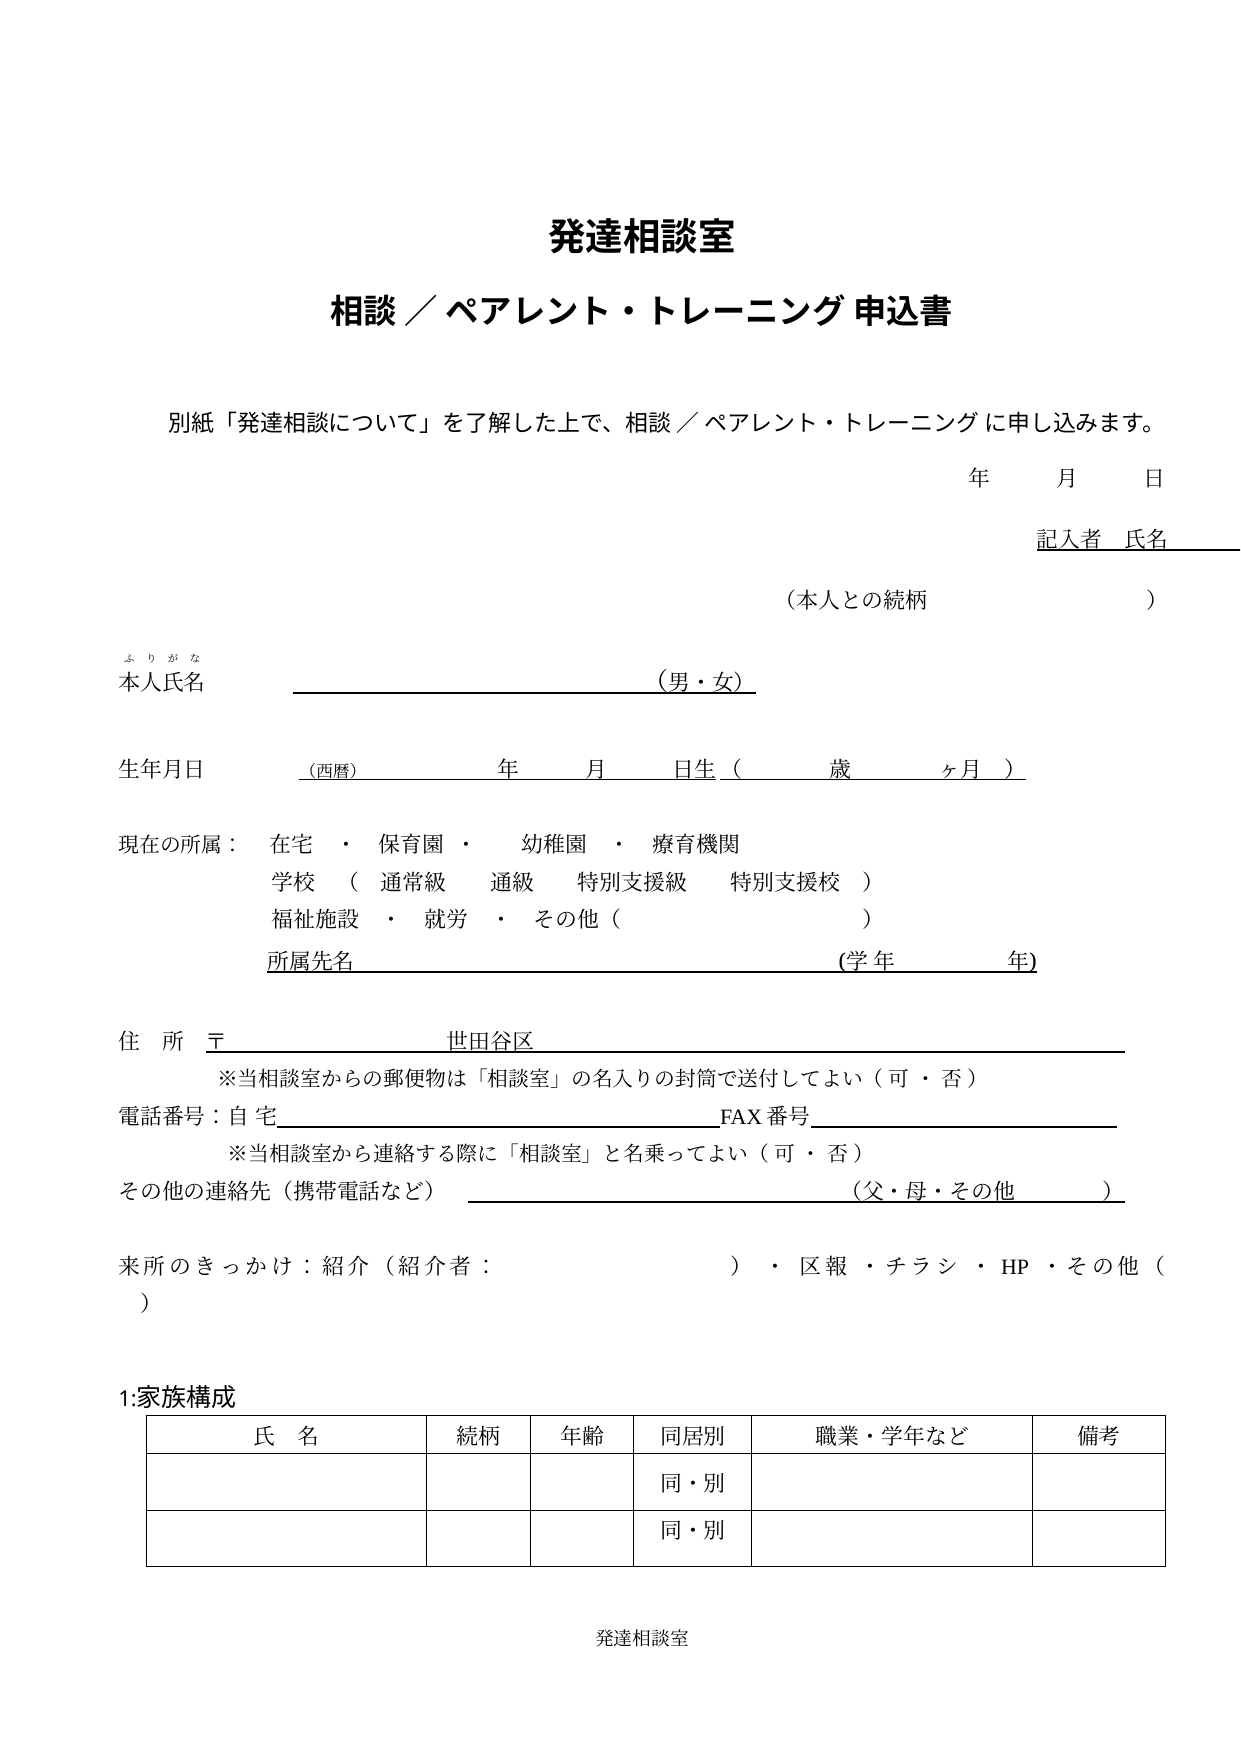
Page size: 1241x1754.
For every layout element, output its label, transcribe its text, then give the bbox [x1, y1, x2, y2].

table_cell [147, 1454, 426, 1509]
text 所属先名 (学 年 年) [118, 941, 1165, 979]
table_cell [1033, 1511, 1165, 1566]
text 現在の所属： 在宅 ・ 保育園 ・ 幼稚園 ・ 療育機関 [118, 824, 1165, 862]
text 生年月日 （西暦） 年 月 日生 （ 歳 ヶ月 ） [118, 749, 1165, 787]
table_cell [427, 1511, 530, 1566]
table_header 職業・学年など [752, 1416, 1032, 1453]
text （本人との続柄 ） [118, 580, 1168, 618]
text 年 月 日 [118, 458, 1165, 496]
text 福祉施設 ・ 就労 ・ その他（ ） [118, 899, 1165, 937]
text ※当相談室から連絡する際に「相談室」と名乗ってよい（ 可 ・ 否 ） [118, 1133, 1165, 1171]
text 別紙「発達相談について」を了解した上で、相談 ／ ペアレント・トレーニング に申し込みます。 [118, 402, 1165, 440]
text 電話番号：自 宅 FAX番号 [118, 1096, 1165, 1133]
text 学校 （ 通常級 通級 特別支援級 特別支援校 ） [118, 862, 1165, 899]
text ※当相談室からの郵便物は「相談室」の名入りの封筒で送付してよい（ 可 ・ 否 ） [118, 1058, 1165, 1096]
text 発達相談室 [118, 196, 1165, 271]
table_cell [1033, 1454, 1165, 1509]
table_cell [427, 1454, 530, 1509]
table_cell 同・別 [634, 1511, 751, 1566]
table_cell [752, 1454, 1032, 1509]
table_cell [752, 1511, 1032, 1566]
table_cell [147, 1511, 426, 1566]
text その他の連絡先（携帯電話など） （父・母・その他 ） [118, 1171, 1165, 1208]
text 来所のきっかけ：紹介（紹介者： ） ・ 区報 ・チラシ ・HP ・その他（ ） [118, 1246, 1165, 1321]
text （男・女） [118, 637, 1165, 712]
table_header 続柄 [427, 1416, 530, 1453]
table_cell [531, 1511, 633, 1566]
text 住 所 〒 世田谷区 [118, 1021, 1165, 1058]
table_header 備考 [1033, 1416, 1165, 1453]
table_cell 同・別 [634, 1454, 751, 1509]
text 相談 ／ ペアレント・トレーニング 申込書 [118, 271, 1165, 346]
table_header 同居別 [634, 1416, 751, 1453]
text 記入者 氏名 [118, 519, 1168, 557]
text 1:家族構成 [118, 1377, 1165, 1415]
table_cell [531, 1454, 633, 1509]
table_header 年齢 [531, 1416, 633, 1453]
table_header 氏 名 [147, 1416, 426, 1453]
